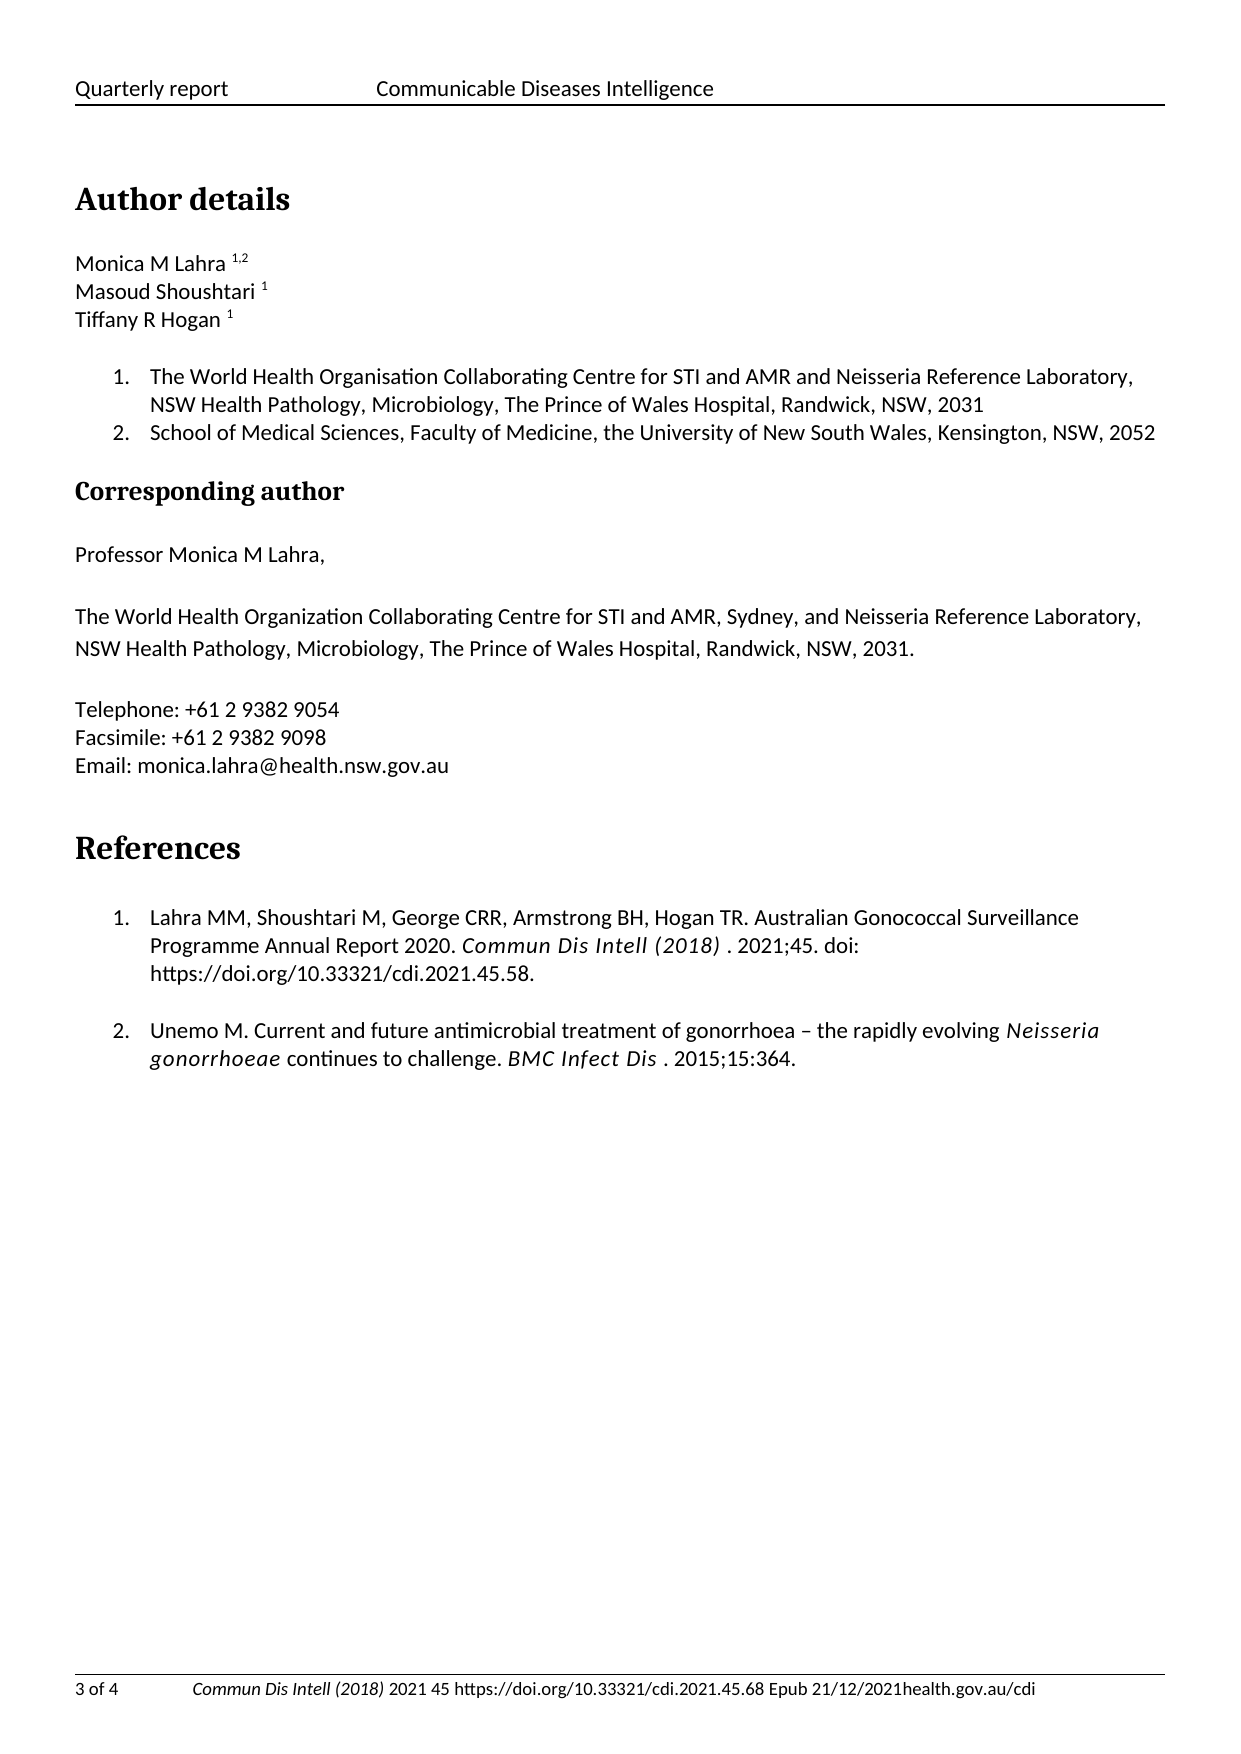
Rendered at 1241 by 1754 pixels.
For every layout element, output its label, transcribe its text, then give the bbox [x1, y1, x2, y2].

list Unemo M. Current and future antimicrobial treatment of gonorrhoea – the rapidly evolving Neisseria gonorrhoeae continues to challenge. BMC Infect Dis . 2015;15:364. [112, 1016, 1165, 1072]
text Facsimile: +61 2 9382 9098 [75, 723, 1165, 752]
list The World Health Organisation Collaborating Centre for STI and AMR and Neisseria Reference Laboratory, NSW Health Pathology, Microbiology, The Prince of Wales Hospital, Randwick, NSW, 2031 [112, 362, 1165, 418]
subtitle References [75, 829, 1165, 868]
list Lahra MM, Shoushtari M, George CRR, Armstrong BH, Hogan TR. Australian Gonococcal Surveillance Programme Annual Report 2020. Commun Dis Intell (2018) . 2021;45. doi: https://doi.org/10.33321/cdi.2021.45.58. [112, 903, 1165, 987]
text Professor Monica M Lahra, [75, 541, 1165, 569]
subtitle Corresponding author [75, 476, 1165, 507]
list School of Medical Sciences, Faculty of Medicine, the University of New South Wales, Kensington, NSW, 2052 [112, 418, 1165, 447]
text The World Health Organization Collaborating Centre for STI and AMR, Sydney, and Neisseria Reference Laboratory, NSW Health Pathology, Microbiology, The Prince of Wales Hospital, Randwick, NSW, 2031. [75, 602, 1165, 662]
text Telephone: +61 2 9382 9054 [75, 696, 1165, 723]
text Masoud Shoushtari 1 [75, 277, 1165, 305]
text Monica M Lahra 1,2 [75, 249, 1165, 277]
text Email: monica.lahra@health.nsw.gov.au [75, 752, 1165, 779]
text Tiffany R Hogan 1 [75, 305, 1165, 333]
subtitle Author details [75, 180, 1165, 218]
